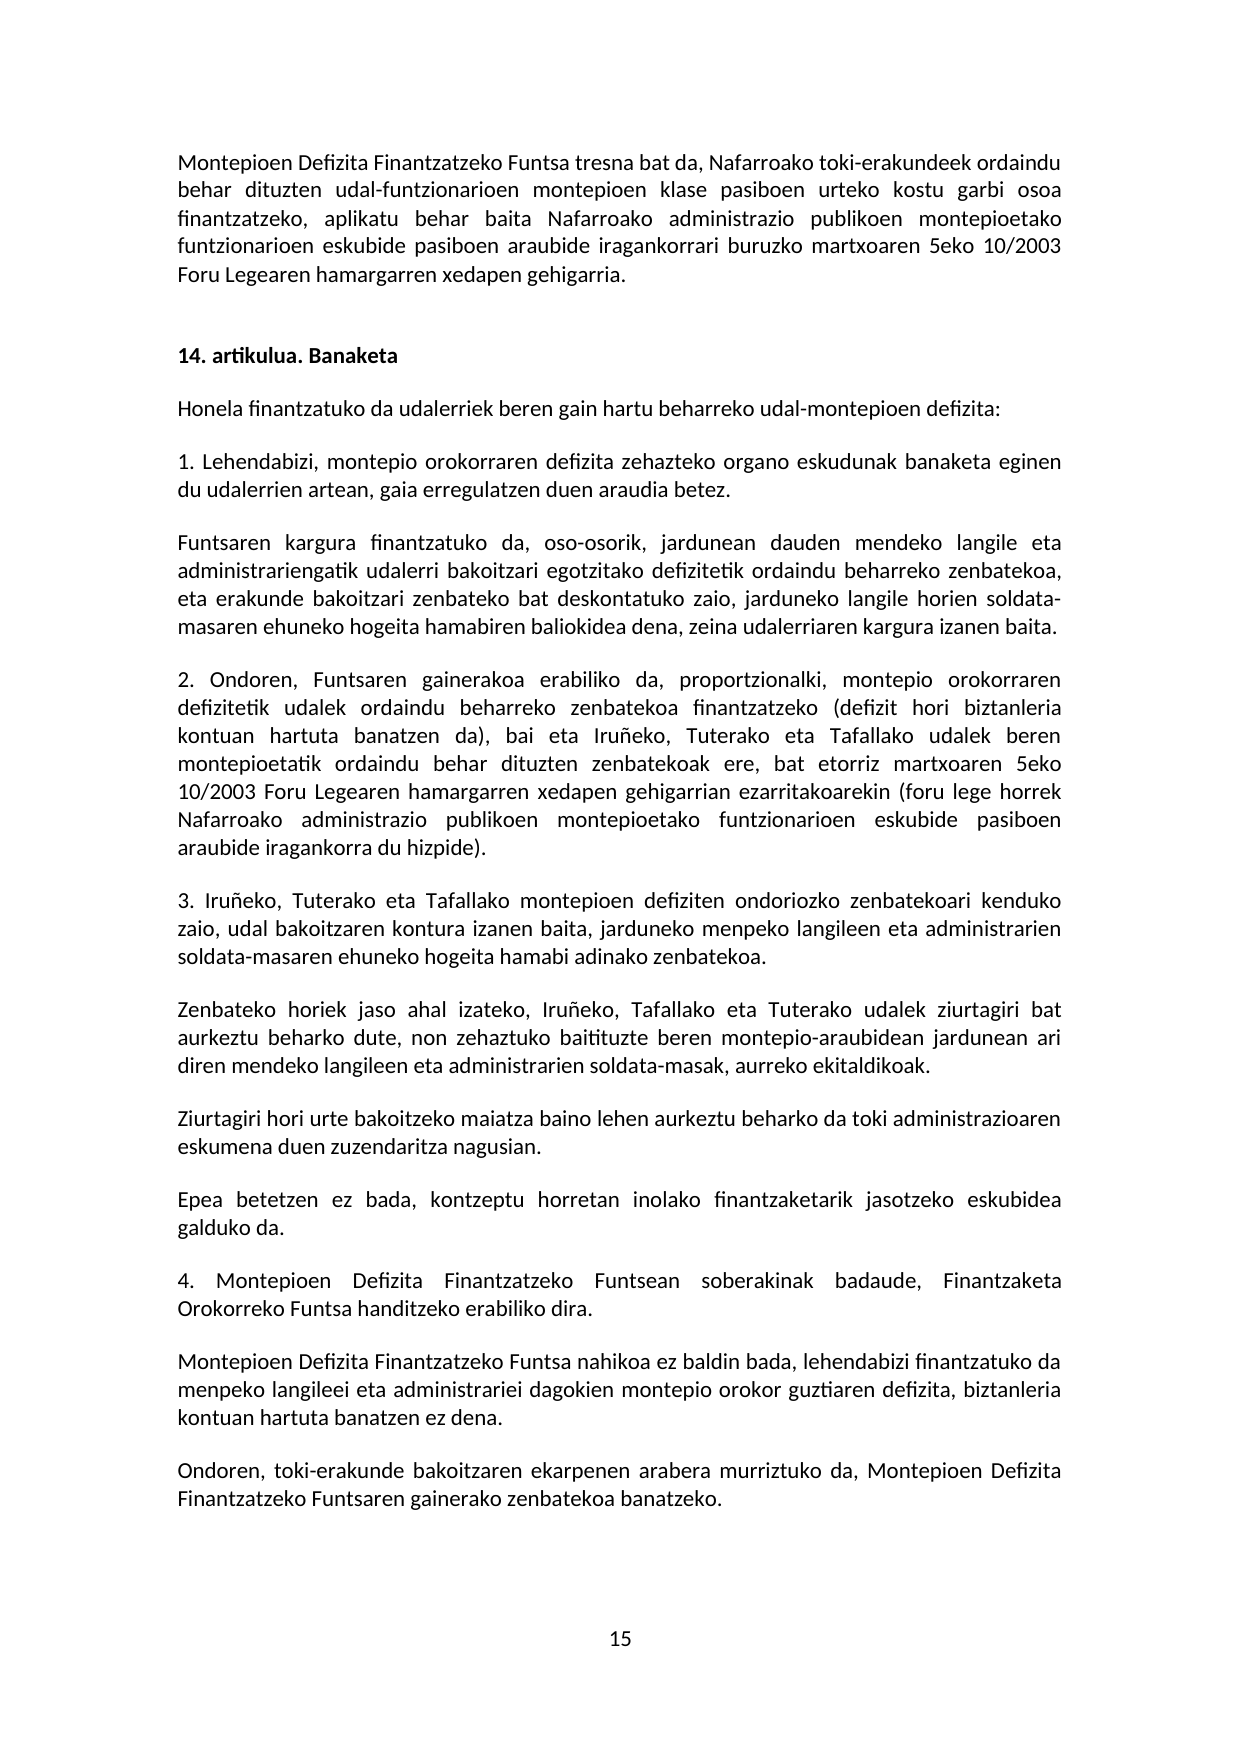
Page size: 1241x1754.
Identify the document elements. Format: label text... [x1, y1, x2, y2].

text Ziurtagiri hori urte bakoitzeko maiatza baino lehen aurkeztu beharko da toki administrazioaren eskumena duen zuzendaritza nagusian. [177, 1104, 1063, 1160]
text Ondoren, toki-erakunde bakoitzaren ekarpenen arabera murriztuko da, Montepioen Defizita Finantzatzeko Funtsaren gainerako zenbatekoa banatzeko. [177, 1456, 1063, 1512]
text Epea betetzen ez bada, kontzeptu horretan inolako finantzaketarik jasotzeko eskubidea galduko da. [177, 1185, 1063, 1241]
text Zenbateko horiek jaso ahal izateko, Iruñeko, Tafallako eta Tuterako udalek ziurtagiri bat aurkeztu beharko dute, non zehaztuko baitituzte beren montepio-araubidean jardunean ari diren mendeko langileen eta administrarien soldata-masak, aurreko ekitaldikoak. [177, 995, 1063, 1079]
text Funtsaren kargura finantzatuko da, oso-osorik, jardunean dauden mendeko langile eta administrariengatik udalerri bakoitzari egotzitako defizitetik ordaindu beharreko zenbatekoa, eta erakunde bakoitzari zenbateko bat deskontatuko zaio, jarduneko langile horien soldata-masaren ehuneko hogeita hamabiren baliokidea dena, zeina udalerriaren kargura izanen baita. [177, 528, 1063, 640]
text 4. Montepioen Defizita Finantzatzeko Funtsean soberakinak badaude, Finantzaketa Orokorreko Funtsa handitzeko erabiliko dira. [177, 1266, 1063, 1322]
text 1. Lehendabizi, montepio orokorraren defizita zehazteko organo eskudunak banaketa eginen du udalerrien artean, gaia erregulatzen duen araudia betez. [177, 447, 1063, 503]
text 14. artikulua. Banaketa [177, 341, 1063, 369]
text 3. Iruñeko, Tuterako eta Tafallako montepioen defiziten ondoriozko zenbatekoari kenduko zaio, udal bakoitzaren kontura izanen baita, jarduneko menpeko langileen eta administrarien soldata-masaren ehuneko hogeita hamabi adinako zenbatekoa. [177, 886, 1063, 970]
text Montepioen Defizita Finantzatzeko Funtsa tresna bat da, Nafarroako toki-erakundeek ordaindu behar dituzten udal-funtzionarioen montepioen klase pasiboen urteko kostu garbi osoa finantzatzeko, aplikatu behar baita Nafarroako administrazio publikoen montepioetako funtzionarioen eskubide pasiboen araubide iragankorrari buruzko martxoaren 5eko 10/2003 Foru Legearen hamargarren xedapen gehigarria. [177, 148, 1063, 288]
text Montepioen Defizita Finantzatzeko Funtsa nahikoa ez baldin bada, lehendabizi finantzatuko da menpeko langileei eta administrariei dagokien montepio orokor guztiaren defizita, biztanleria kontuan hartuta banatzen ez dena. [177, 1347, 1063, 1431]
text 2. Ondoren, Funtsaren gainerakoa erabiliko da, proportzionalki, montepio orokorraren defizitetik udalek ordaindu beharreko zenbatekoa finantzatzeko (defizit hori biztanleria kontuan hartuta banatzen da), bai eta Iruñeko, Tuterako eta Tafallako udalek beren montepioetatik ordaindu behar dituzten zenbatekoak ere, bat etorriz martxoaren 5eko 10/2003 Foru Legearen hamargarren xedapen gehigarrian ezarritakoarekin (foru lege horrek Nafarroako administrazio publikoen montepioetako funtzionarioen eskubide pasiboen araubide iragankorra du hizpide). [177, 665, 1063, 861]
text Honela finantzatuko da udalerriek beren gain hartu beharreko udal-montepioen defizita: [177, 394, 1063, 422]
